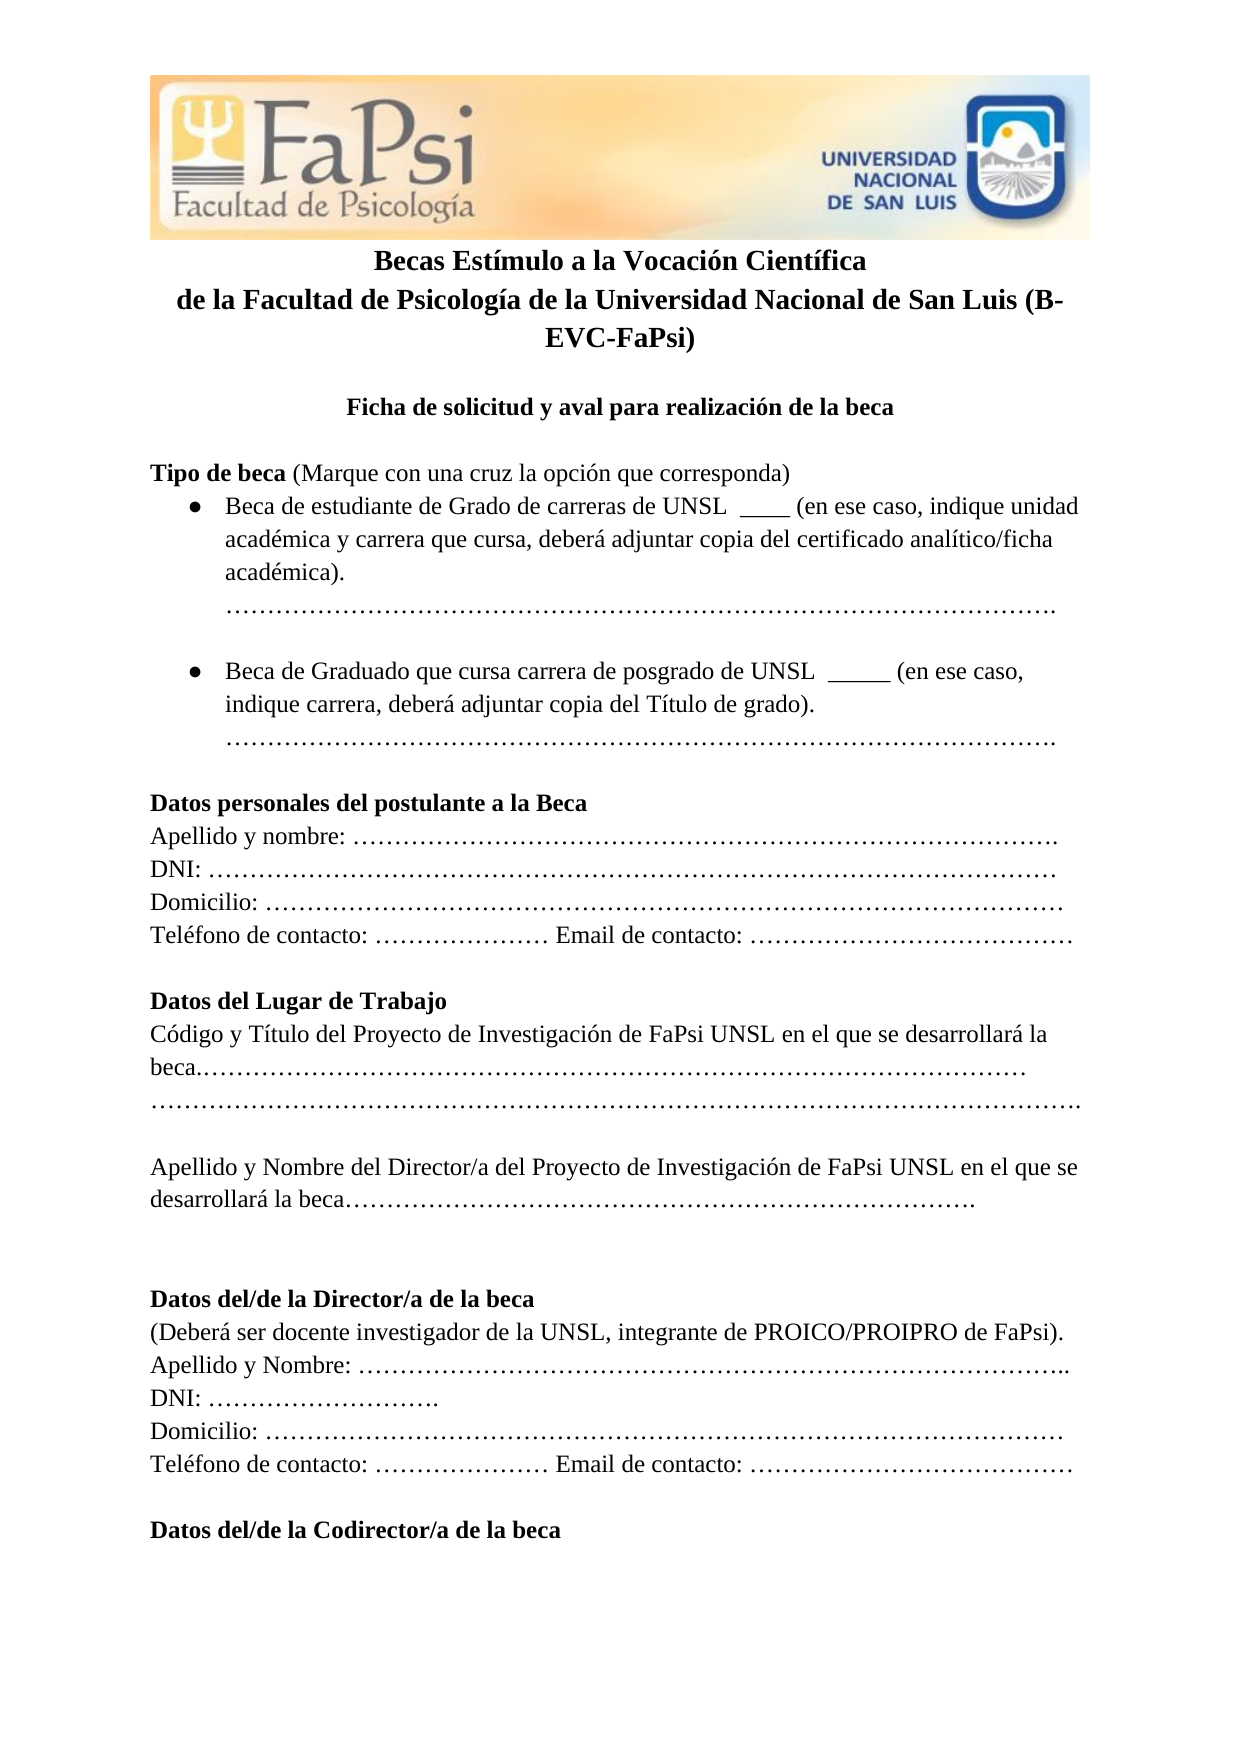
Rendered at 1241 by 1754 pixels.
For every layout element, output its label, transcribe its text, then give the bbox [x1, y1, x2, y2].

text Tipo de beca (Marque con una cruz la opción que corresponda) [150, 458, 1090, 487]
text Datos del/de la Director/a de la beca [150, 1284, 1090, 1312]
list Beca de Graduado que cursa carrera de posgrado de UNSL _____ (en ese caso, indique carrera, deberá adjuntar copia del Título de grado). ………………………………………………………………………………………. [187, 656, 1090, 751]
text Datos personales del postulante a la Beca [150, 788, 1090, 817]
text de la Facultad de Psicología de la Universidad Nacional de San Luis (B-EVC-FaPsi) [150, 282, 1090, 354]
text Apellido y Nombre del Director/a del Proyecto de Investigación de FaPsi UNSL en el que se desarrollará la beca…………………………………………………………………. [150, 1152, 1090, 1213]
text Teléfono de contacto: ………………… Email de contacto: ………………………………… [150, 1449, 1090, 1477]
text Código y Título del Proyecto de Investigación de FaPsi UNSL en el que se desarrollará la beca.……………………………………………………………………………………… [150, 1019, 1090, 1081]
text Apellido y Nombre: ………………………………………………………………………….. [150, 1350, 1090, 1378]
text Apellido y nombre: …………………………………………………………………………. [150, 821, 1090, 850]
text Datos del Lugar de Trabajo [150, 986, 1090, 1015]
text Datos del/de la Codirector/a de la beca [150, 1515, 1090, 1543]
text …………………………………………………………………………………………………. [150, 1086, 1090, 1114]
picture [150, 75, 1091, 240]
text DNI: ………………………. [150, 1383, 1090, 1411]
text Teléfono de contacto: ………………… Email de contacto: ………………………………… [150, 920, 1090, 949]
text Domicilio: …………………………………………………………………………………… [150, 887, 1090, 916]
text Ficha de solicitud y aval para realización de la beca [150, 392, 1090, 421]
text (Deberá ser docente investigador de la UNSL, integrante de PROICO/PROIPRO de FaPsi). [150, 1317, 1090, 1345]
text DNI: ………………………………………………………………………………………… [150, 854, 1090, 883]
text Becas Estímulo a la Vocación Científica [150, 243, 1090, 277]
text Domicilio: …………………………………………………………………………………… [150, 1416, 1090, 1444]
list Beca de estudiante de Grado de carreras de UNSL ____ (en ese caso, indique unidad académica y carrera que cursa, deberá adjuntar copia del certificado analítico/ficha académica). ………………………………………………………………………………………. [187, 491, 1090, 619]
